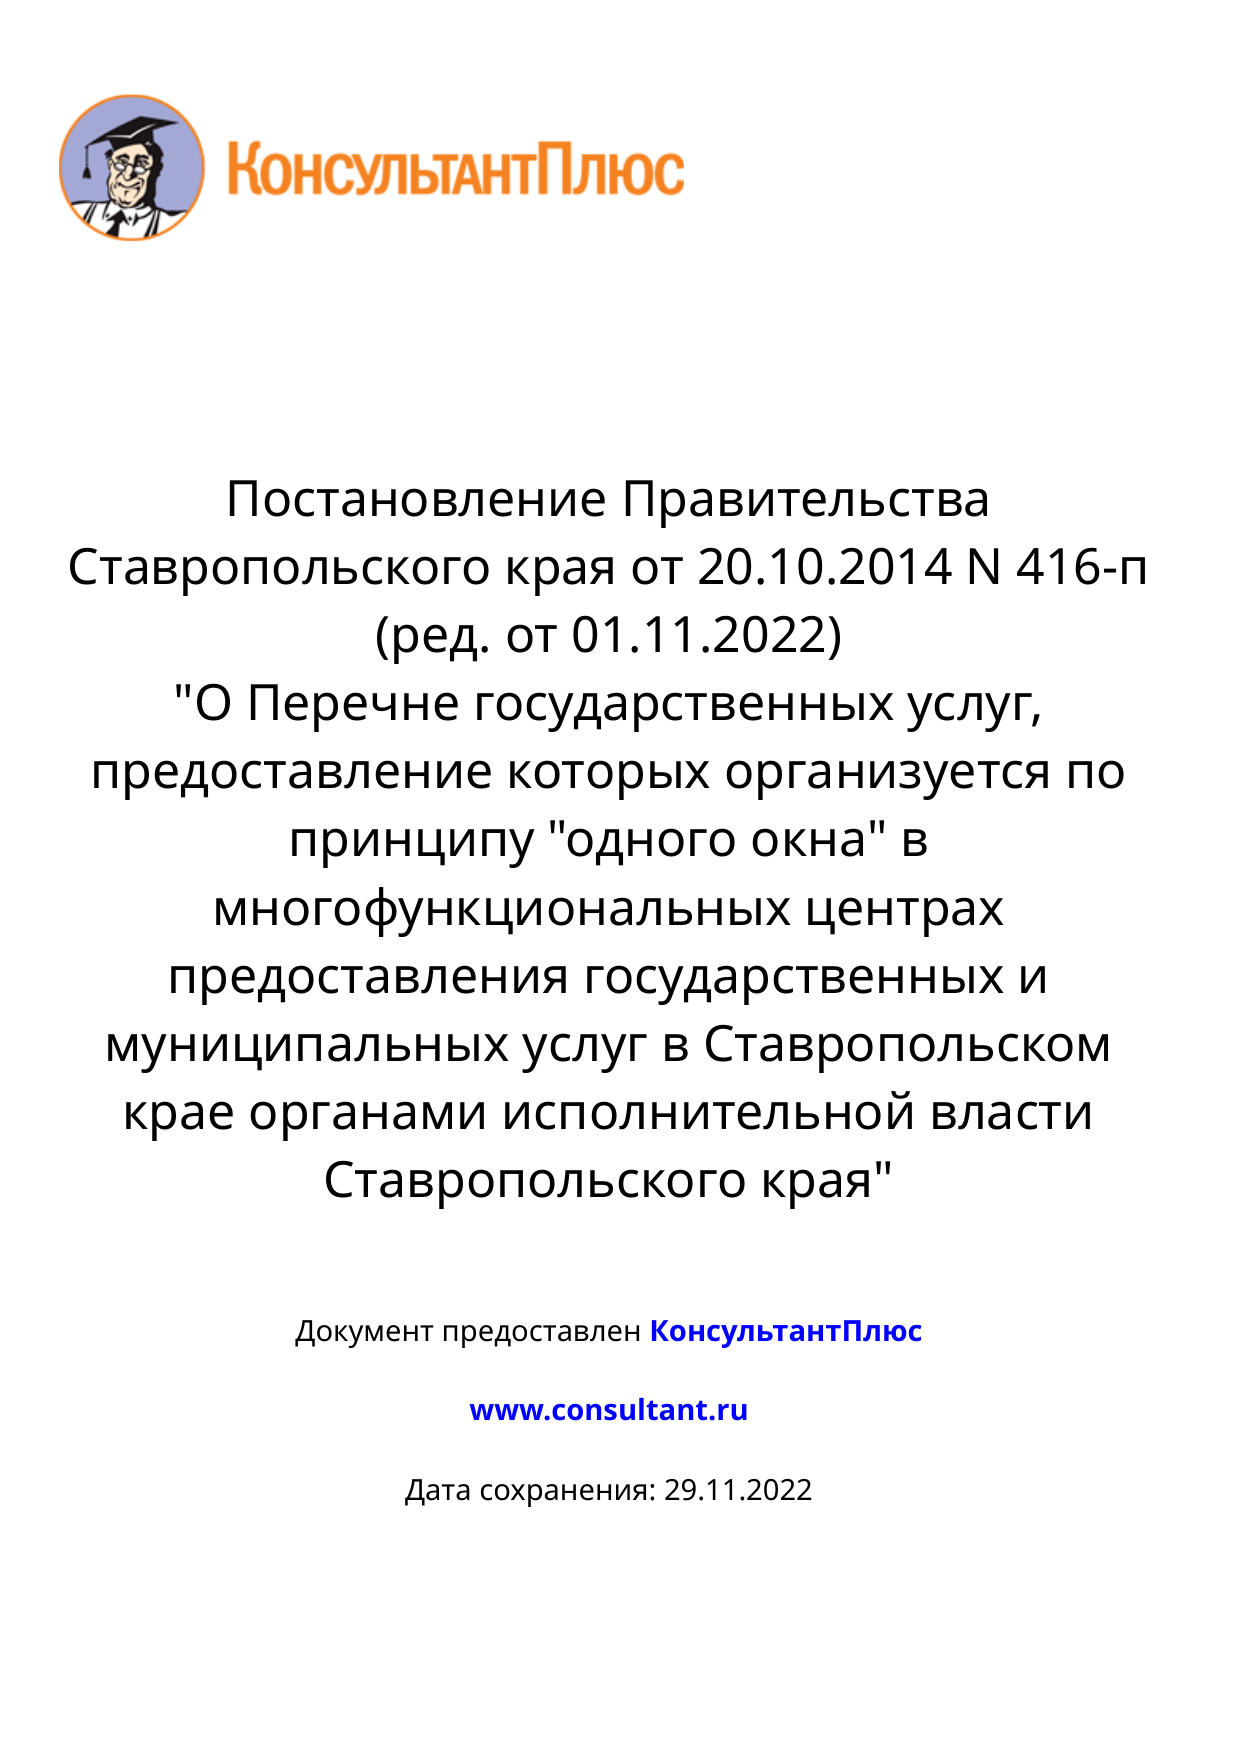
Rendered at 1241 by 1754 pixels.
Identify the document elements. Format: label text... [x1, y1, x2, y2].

picture [59, 93, 684, 243]
table_cell Документ предоставлен КонсультантПлюс www.consultant.ru Дата сохранения: 29.11.2022 [51, 1272, 1167, 1587]
table_cell Постановление Правительства Ставропольского края от 20.10.2014 N 416-п (ред. от 01.11.2022) "О Перечне государственных услуг, предоставление которых организуется по принципу "одного окна" в многофункциональных центрах предоставления государственных и муниципальных услуг в Ставропольском крае органами исполнительной власти Ставропольского края" [51, 403, 1167, 1272]
table_header [51, 88, 1167, 403]
